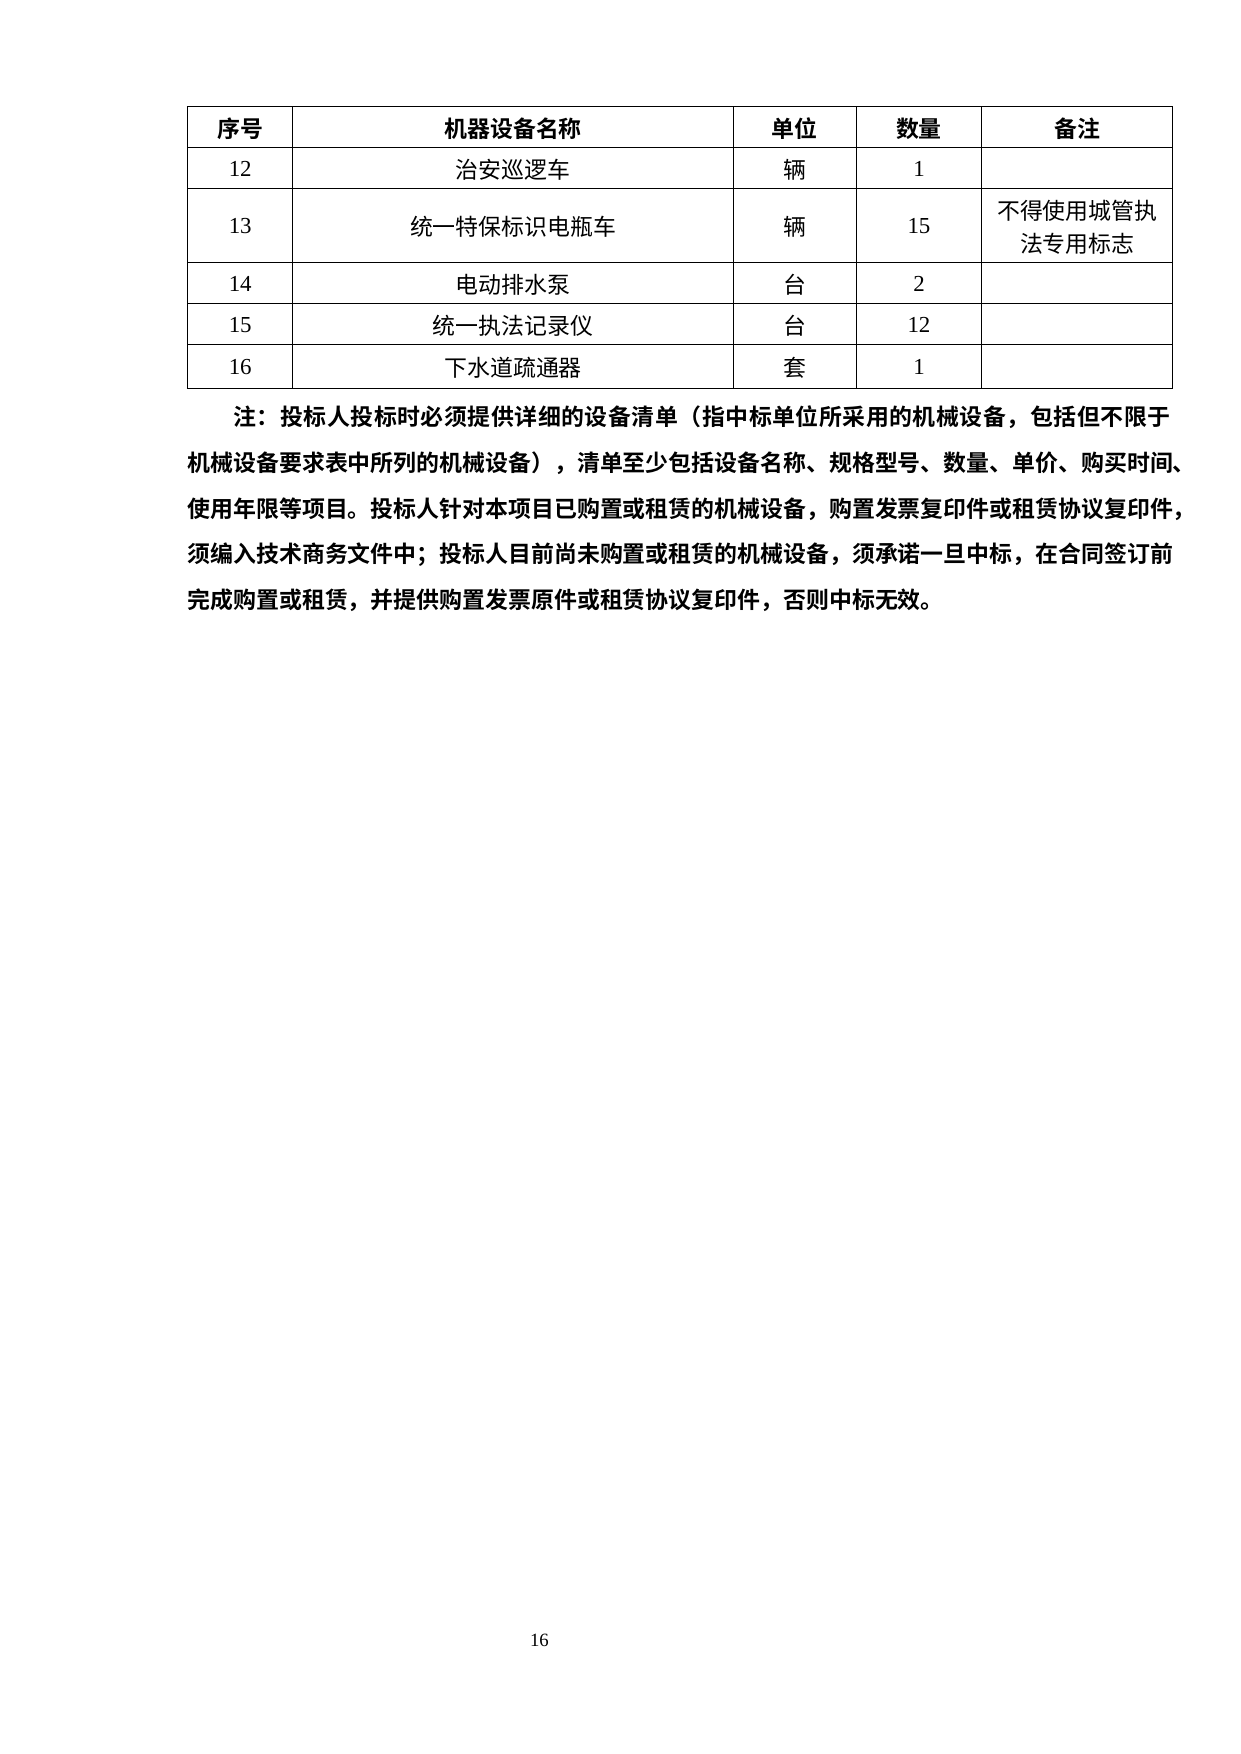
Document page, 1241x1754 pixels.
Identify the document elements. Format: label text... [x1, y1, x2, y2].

table_cell 1 [857, 345, 981, 388]
table_cell 15 [188, 304, 292, 344]
table_header 序号 [188, 107, 292, 147]
table_cell 16 [188, 345, 292, 388]
table_cell 辆 [734, 148, 856, 188]
table_cell 台 [734, 304, 856, 344]
table_cell 14 [188, 263, 292, 303]
table_cell 不得使用城管执法专用标志 [982, 189, 1172, 262]
table_cell 辆 [734, 189, 856, 262]
table_header 数量 [857, 107, 981, 147]
table_cell [982, 304, 1172, 344]
table_header 机器设备名称 [293, 107, 733, 147]
table_cell 台 [734, 263, 856, 303]
text 注：投标人投标时必须提供详细的设备清单（指中标单位所采用的机械设备，包括但不限于机械设备要求表中所列的机械设备），清单至少包括设备名称、规格型号、数量、单价、购买时间、使用年限等项目。投标人针对本项目已购置或租赁的机械设备，购置发票复印件或租赁协议复印件，须编入技术商务文件中；投标人目前尚未购置或租赁的机械设备，须承诺一旦中标，在合同签订前完成购置或租赁，并提供购置发票原件或租赁协议复印件，否则中标无效。 [187, 389, 1173, 618]
table_cell 2 [857, 263, 981, 303]
table_cell 电动排水泵 [293, 263, 733, 303]
table_cell 下水道疏通器 [293, 345, 733, 388]
table_cell 15 [857, 189, 981, 262]
table_cell 13 [188, 189, 292, 262]
table_cell 统一特保标识电瓶车 [293, 189, 733, 262]
table_header 单位 [734, 107, 856, 147]
table_cell 12 [857, 304, 981, 344]
table_cell [982, 263, 1172, 303]
table_cell [982, 345, 1172, 388]
table_cell 1 [857, 148, 981, 188]
table_cell 治安巡逻车 [293, 148, 733, 188]
table_header 备注 [982, 107, 1172, 147]
table_cell 12 [188, 148, 292, 188]
table_cell 统一执法记录仪 [293, 304, 733, 344]
table_cell 套 [734, 345, 856, 388]
table_cell [982, 148, 1172, 188]
